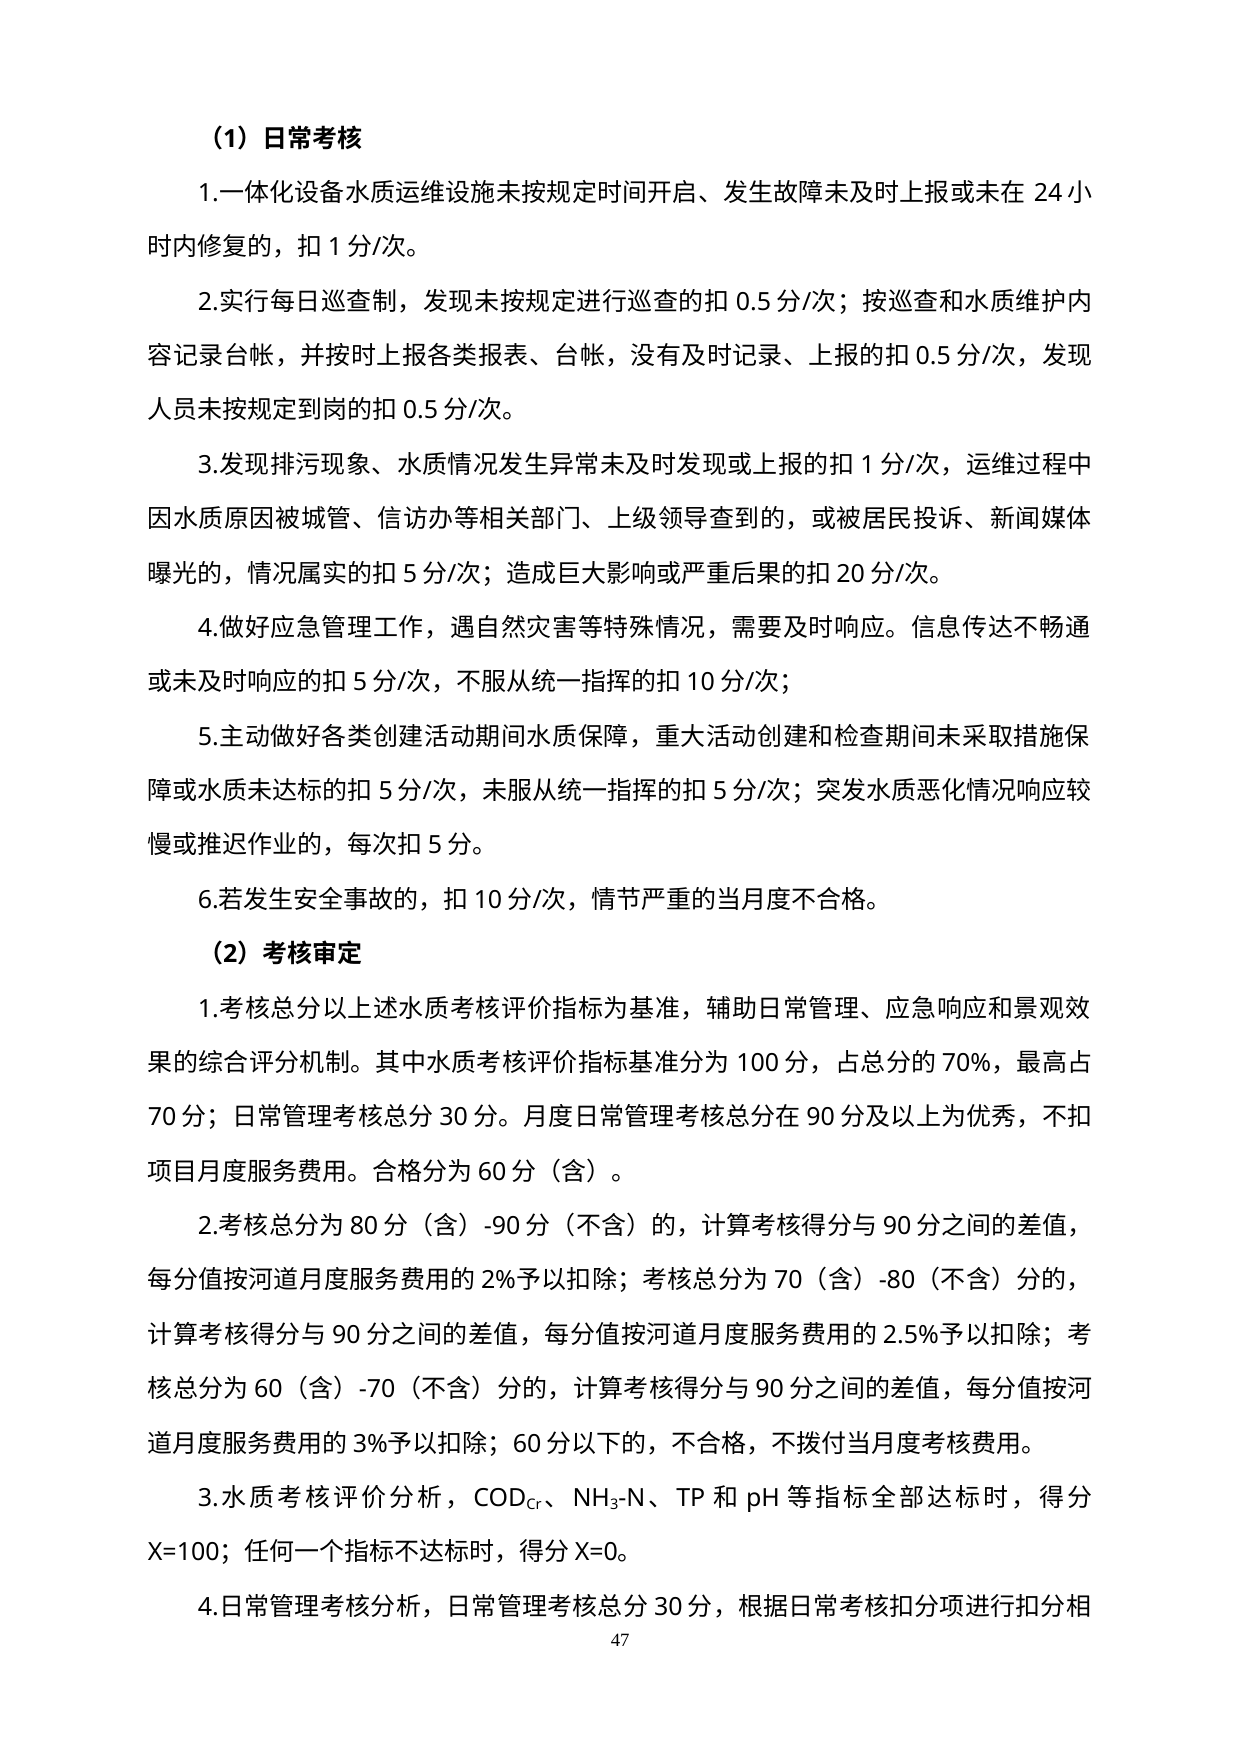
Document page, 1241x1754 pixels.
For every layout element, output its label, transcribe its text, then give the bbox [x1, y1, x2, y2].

text （1）日常考核 [148, 118, 1093, 154]
text 3.发现排污现象、水质情况发生异常未及时发现或上报的扣1分/次，运维过程中因水质原因被城管、信访办等相关部门、上级领导查到的，或被居民投诉、新闻媒体曝光的，情况属实的扣5分/次；造成巨大影响或严重后果的扣20分/次。 [148, 444, 1093, 589]
text 4.做好应急管理工作，遇自然灾害等特殊情况，需要及时响应。信息传达不畅通或未及时响应的扣5分/次，不服从统一指挥的扣10分/次； [148, 607, 1093, 698]
text 2.考核总分为80分（含）-90分（不含）的，计算考核得分与90分之间的差值，每分值按河道月度服务费用的2%予以扣除；考核总分为70（含）-80（不含）分的，计算考核得分与90分之间的差值，每分值按河道月度服务费用的2.5%予以扣除；考核总分为60（含）-70（不含）分的，计算考核得分与90分之间的差值，每分值按河道月度服务费用的3%予以扣除；60分以下的，不合格，不拨付当月度考核费用。 [148, 1206, 1093, 1459]
text 1.考核总分以上述水质考核评价指标为基准，辅助日常管理、应急响应和景观效果的综合评分机制。其中水质考核评价指标基准分为100分，占总分的70%，最高占70分；日常管理考核总分30分。月度日常管理考核总分在90分及以上为优秀，不扣项目月度服务费用。合格分为60分（含）。 [148, 988, 1093, 1187]
text 5.主动做好各类创建活动期间水质保障，重大活动创建和检查期间未采取措施保障或水质未达标的扣5分/次，未服从统一指挥的扣5分/次；突发水质恶化情况响应较慢或推迟作业的，每次扣5分。 [148, 716, 1093, 861]
text （2）考核审定 [148, 934, 1093, 970]
text 1.一体化设备水质运维设施未按规定时间开启、发生故障未及时上报或未在24小时内修复的，扣1分/次。 [148, 172, 1093, 263]
text 2.实行每日巡查制，发现未按规定进行巡查的扣0.5分/次；按巡查和水质维护内容记录台帐，并按时上报各类报表、台帐，没有及时记录、上报的扣0.5分/次，发现人员未按规定到岗的扣0.5分/次。 [148, 281, 1093, 426]
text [148, 1586, 1093, 1622]
text 6.若发生安全事故的，扣10分/次，情节严重的当月度不合格。 [148, 879, 1093, 916]
text 3.水质考核评价分析，CODCr、NH3-N、TP和pH等指标全部达标时，得分X=100；任何一个指标不达标时，得分X=0。 [148, 1477, 1093, 1568]
